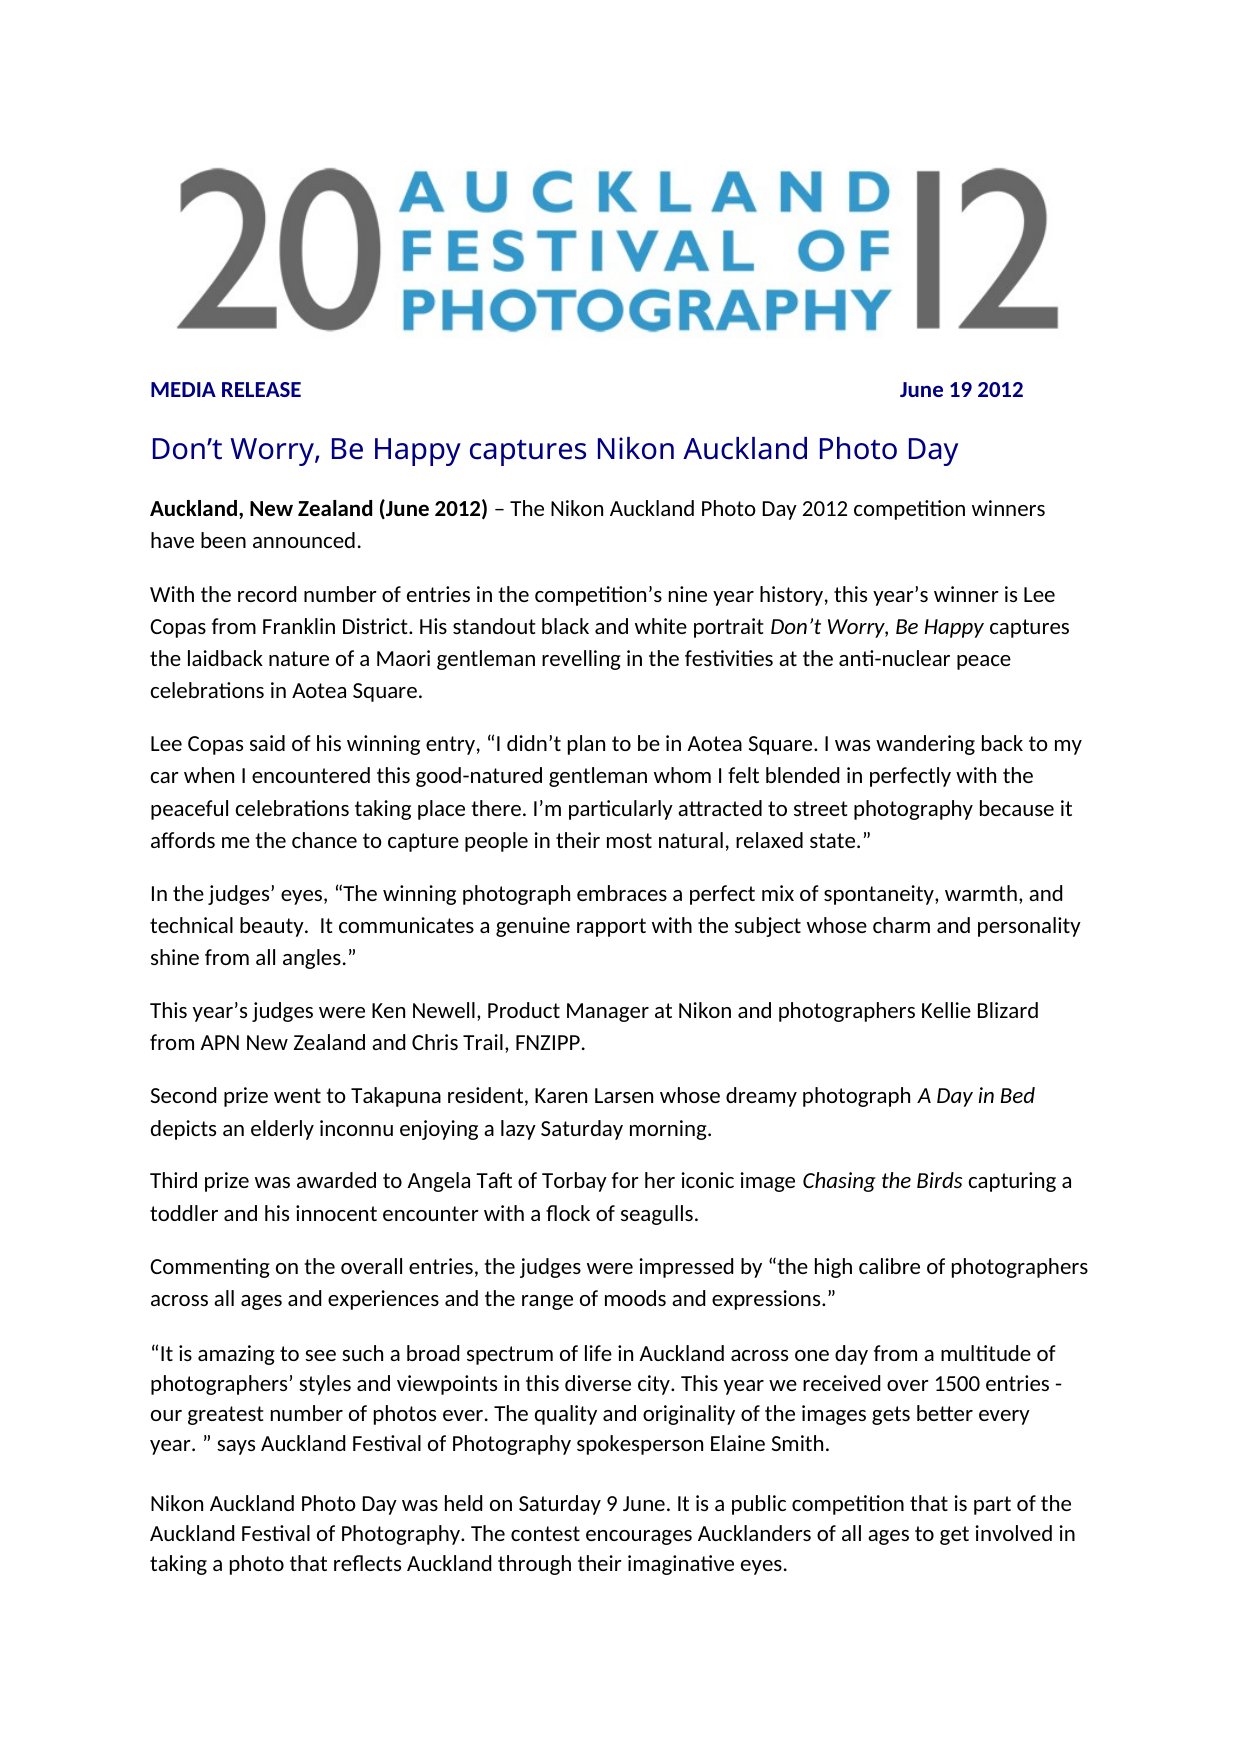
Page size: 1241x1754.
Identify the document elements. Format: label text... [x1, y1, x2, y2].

text MEDIA RELEASE June 19 2012 [150, 375, 1090, 403]
text Auckland, New Zealand (June 2012) – The Nikon Auckland Photo Day 2012 competition winners have been announced. [150, 494, 1090, 555]
text In the judges’ eyes, “The winning photograph embraces a perfect mix of spontaneity, warmth, and technical beauty. It communicates a genuine rapport with the subject whose charm and personality shine from all angles.” [150, 879, 1090, 971]
picture [150, 150, 1090, 350]
text “It is amazing to see such a broad spectrum of life in Auckland across one day from a multitude of photographers’ styles and viewpoints in this diverse city. This year we received over 1500 entries - our greatest number of photos ever. The quality and originality of the images gets better every year. ” says Auckland Festival of Photography spokesperson Elaine Smith. [150, 1337, 1090, 1457]
text Don’t Worry, Be Happy captures Nikon Auckland Photo Day [150, 428, 1090, 468]
text Commenting on the overall entries, the judges were impressed by “the high calibre of photographers across all ages and experiences and the range of moods and expressions.” [150, 1252, 1090, 1312]
text Third prize was awarded to Angela Taft of Torbay for her iconic image Chasing the Birds capturing a toddler and his innocent encounter with a flock of seagulls. [150, 1167, 1090, 1227]
text This year’s judges were Ken Newell, Product Manager at Nikon and photographers Kellie Blizard from APN New Zealand and Chris Trail, FNZIPP. [150, 996, 1090, 1056]
text Second prize went to Takapuna resident, Karen Larsen whose dreamy photograph A Day in Bed depicts an elderly inconnu enjoying a lazy Saturday morning. [150, 1081, 1090, 1142]
text With the record number of entries in the competition’s nine year history, this year’s winner is Lee Copas from Franklin District. His standout black and white portrait Don’t Worry, Be Happy captures the laidback nature of a Maori gentleman revelling in the festivities at the anti-nuclear peace celebrations in Aotea Square. [150, 580, 1090, 704]
text Nikon Auckland Photo Day was held on Saturday 9 June. It is a public competition that is part of the Auckland Festival of Photography. The contest encourages Aucklanders of all ages to get involved in taking a photo that reflects Auckland through their imaginative eyes. [150, 1487, 1090, 1577]
text Lee Copas said of his winning entry, “I didn’t plan to be in Aotea Square. I was wandering back to my car when I encountered this good-natured gentleman whom I felt blended in perfectly with the peaceful celebrations taking place there. I’m particularly attracted to street photography because it affords me the chance to capture people in their most natural, relaxed state.” [150, 729, 1090, 854]
